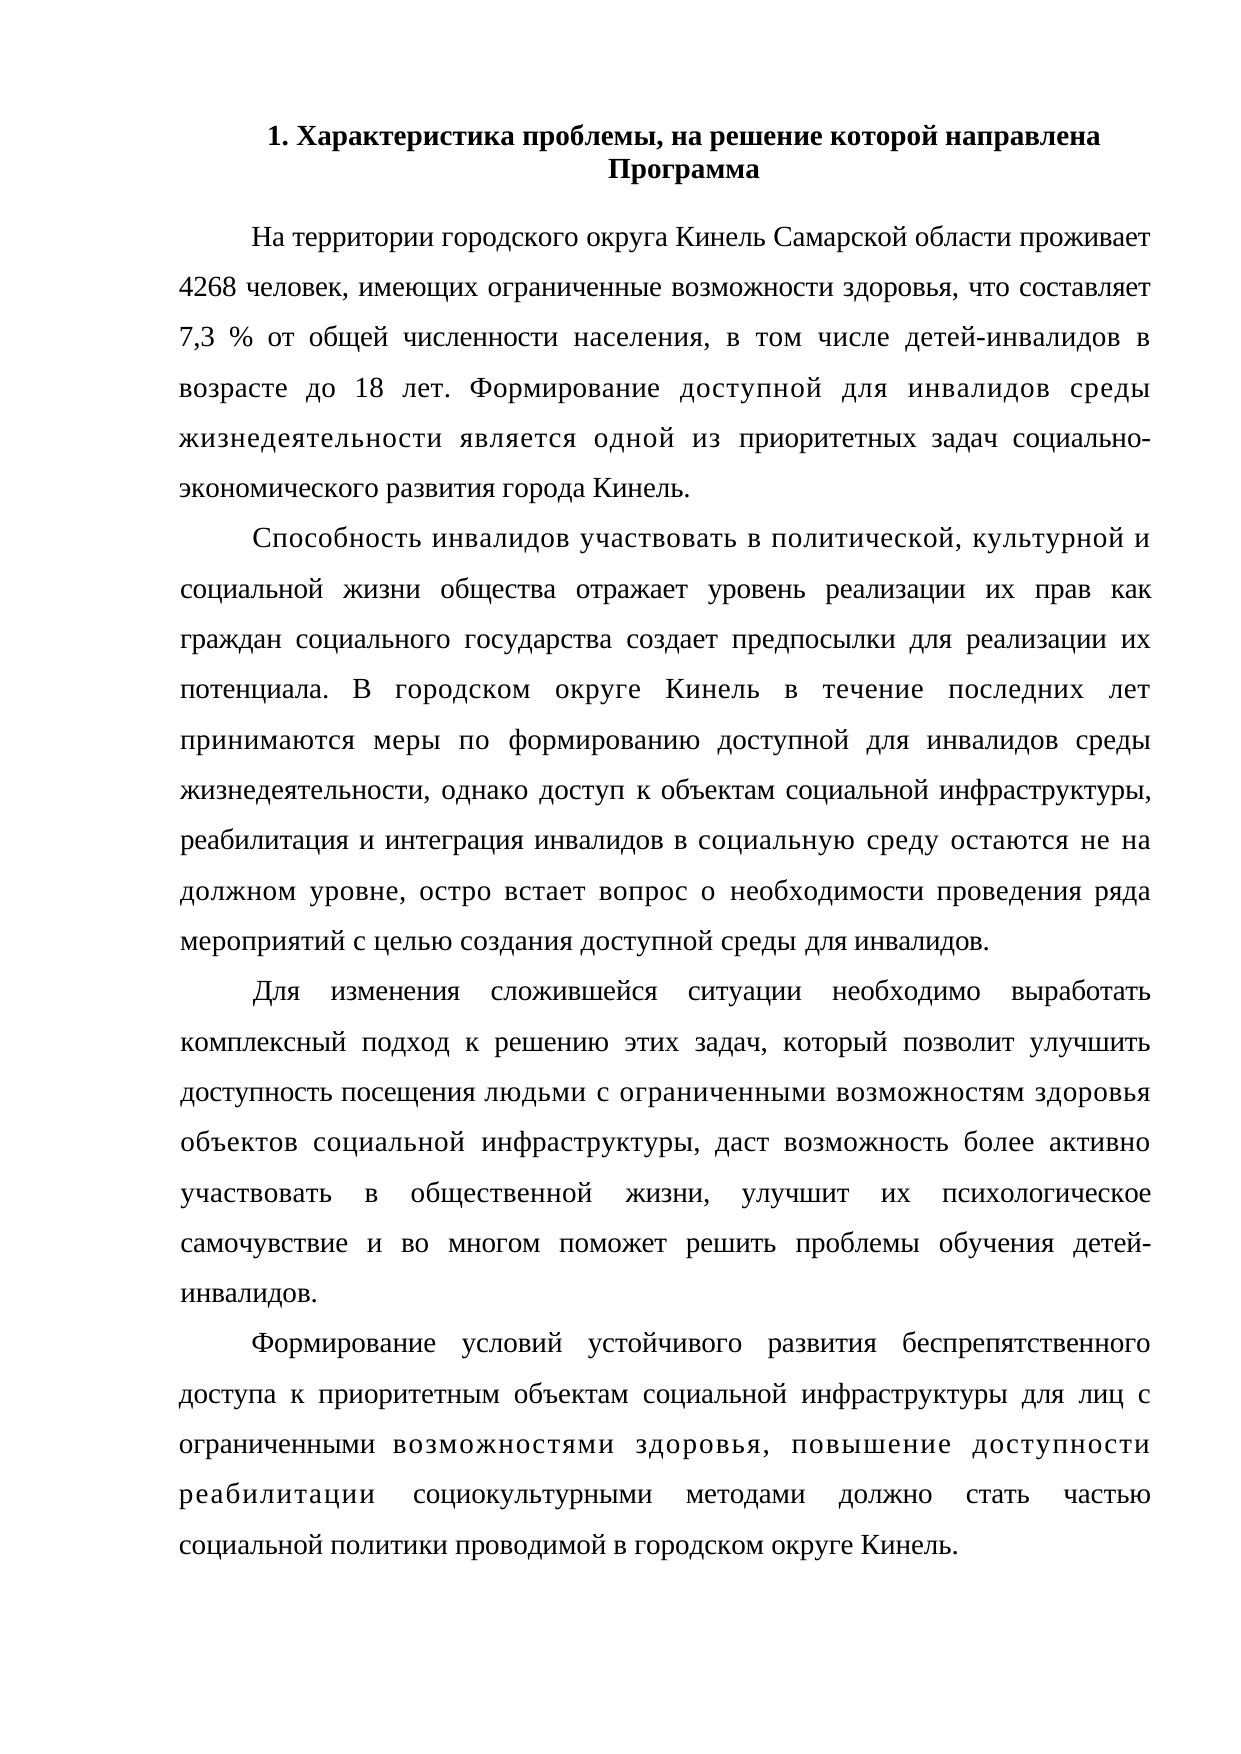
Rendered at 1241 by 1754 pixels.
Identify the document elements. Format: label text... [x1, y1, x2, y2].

text Для изменения сложившейся ситуации необходимо выработать комплексный подход к решению этих задач, который позволит улучшить доступность посещения людьми с ограниченными возможностям здоровья объектов социальной инфраструктуры, даст возможность более активно участвовать в общественной жизни, улучшит их психологическое самочувствие и во многом поможет решить проблемы обучения детей-инвалидов. [180, 973, 1152, 1309]
text 1. Характеристика проблемы, на решение которой направлена Программа [216, 118, 1152, 185]
text На территории городского округа Кинель Самарской области проживает 4268 человек, имеющих ограниченные возможности здоровья, что составляет 7,3 % от общей численности населения, в том числе детей-инвалидов в возрасте до 18 лет. Формирование доступной для инвалидов среды жизнедеятельности является одной из приоритетных задач социально-экономического развития города Кинель. [179, 219, 1151, 504]
text Формирование условий устойчивого развития беспрепятственного доступа к приоритетным объектам социальной инфраструктуры для лиц с ограниченными возможностями здоровья, повышение доступности реабилитации социокультурными методами должно стать частью социальной политики проводимой в городском округе Кинель. [179, 1326, 1151, 1560]
text Способность инвалидов участвовать в политической, культурной и социальной жизни общества отражает уровень реализации их прав как граждан социального государства создает предпосылки для реализации их потенциала. В городском округе Кинель в течение последних лет принимаются меры по формированию доступной для инвалидов среды жизнедеятельности, однако доступ к объектам социальной инфраструктуры, реабилитация и интеграция инвалидов в социальную среду остаются не на должном уровне, остро встает вопрос о необходимости проведения ряда мероприятий с целью создания доступной среды для инвалидов. [180, 521, 1152, 957]
